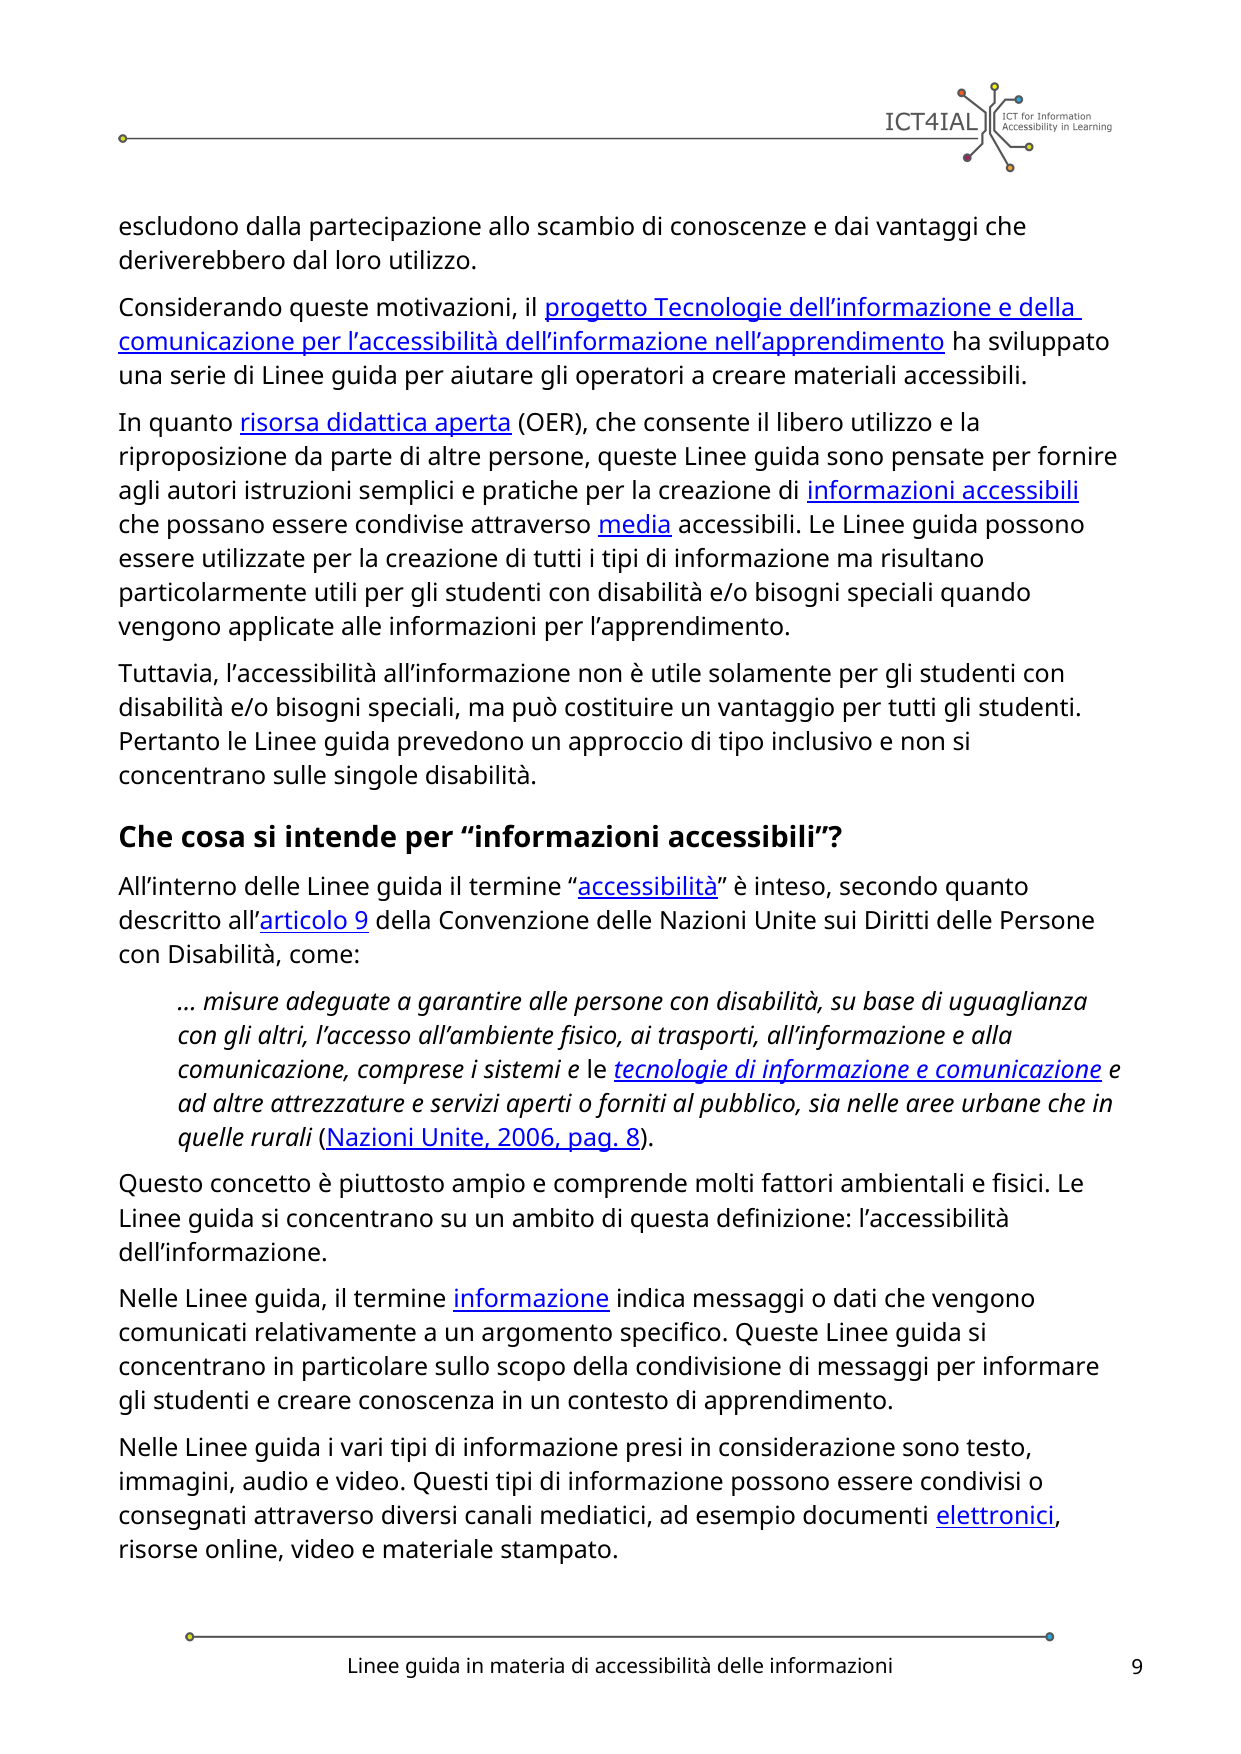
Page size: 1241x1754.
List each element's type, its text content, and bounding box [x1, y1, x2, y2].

text All’interno delle Linee guida il termine “accessibilità” è inteso, secondo quanto descritto all’articolo 9 della Convenzione delle Nazioni Unite sui Diritti delle Persone con Disabilità, come: [118, 869, 1122, 971]
text Questo concetto è piuttosto ampio e comprende molti fattori ambientali e fisici. Le Linee guida si concentrano su un ambito di questa definizione: l’accessibilità dell’informazione. [118, 1166, 1122, 1268]
text Tuttavia, l’accessibilità all’informazione non è utile solamente per gli studenti con disabilità e/o bisogni speciali, ma può costituire un vantaggio per tutti gli studenti. Pertanto le Linee guida prevedono un approccio di tipo inclusivo e non si concentrano sulle singole disabilità. [118, 655, 1122, 791]
picture [185, 1620, 1055, 1652]
text Nelle Linee guida i vari tipi di informazione presi in considerazione sono testo, immagini, audio e video. Questi tipi di informazione possono essere condivisi o consegnati attraverso diversi canali mediatici, ad esempio documenti elettronici, risorse online, video e materiale stampato. [118, 1429, 1122, 1566]
picture [118, 73, 1123, 181]
text Considerando queste motivazioni, il progetto Tecnologie dell’informazione e della comunicazione per l’accessibilità dell’informazione nell’apprendimento ha sviluppato una serie di Linee guida per aiutare gli operatori a creare materiali accessibili. [118, 289, 1122, 392]
text In quanto risorsa didattica aperta (OER), che consente il libero utilizzo e la riproposizione da parte di altre persone, queste Linee guida sono pensate per fornire agli autori istruzioni semplici e pratiche per la creazione di informazioni accessibili che possano essere condivise attraverso media accessibili. Le Linee guida possono essere utilizzate per la creazione di tutti i tipi di informazione ma risultano particolarmente utili per gli studenti con disabilità e/o bisogni speciali quando vengono applicate alle informazioni per l’apprendimento. [118, 404, 1122, 643]
text Nelle Linee guida, il termine informazione indica messaggi o dati che vengono comunicati relativamente a un argomento specifico. Queste Linee guida si concentrano in particolare sullo scopo della condivisione di messaggi per informare gli studenti e creare conoscenza in un contesto di apprendimento. [118, 1281, 1122, 1417]
text … misure adeguate a garantire alle persone con disabilità, su base di uguaglianza con gli altri, l’accesso all’ambiente fisico, ai trasporti, all’informazione e alla comunicazione, comprese i sistemi e le tecnologie di informazione e comunicazione e ad altre attrezzature e servizi aperti o forniti al pubblico, sia nelle aree urbane che in quelle rurali (Nazioni Unite, 2006, pag. 8). [177, 983, 1122, 1154]
subtitle Che cosa si intende per “informazioni accessibili”? [118, 816, 1122, 856]
